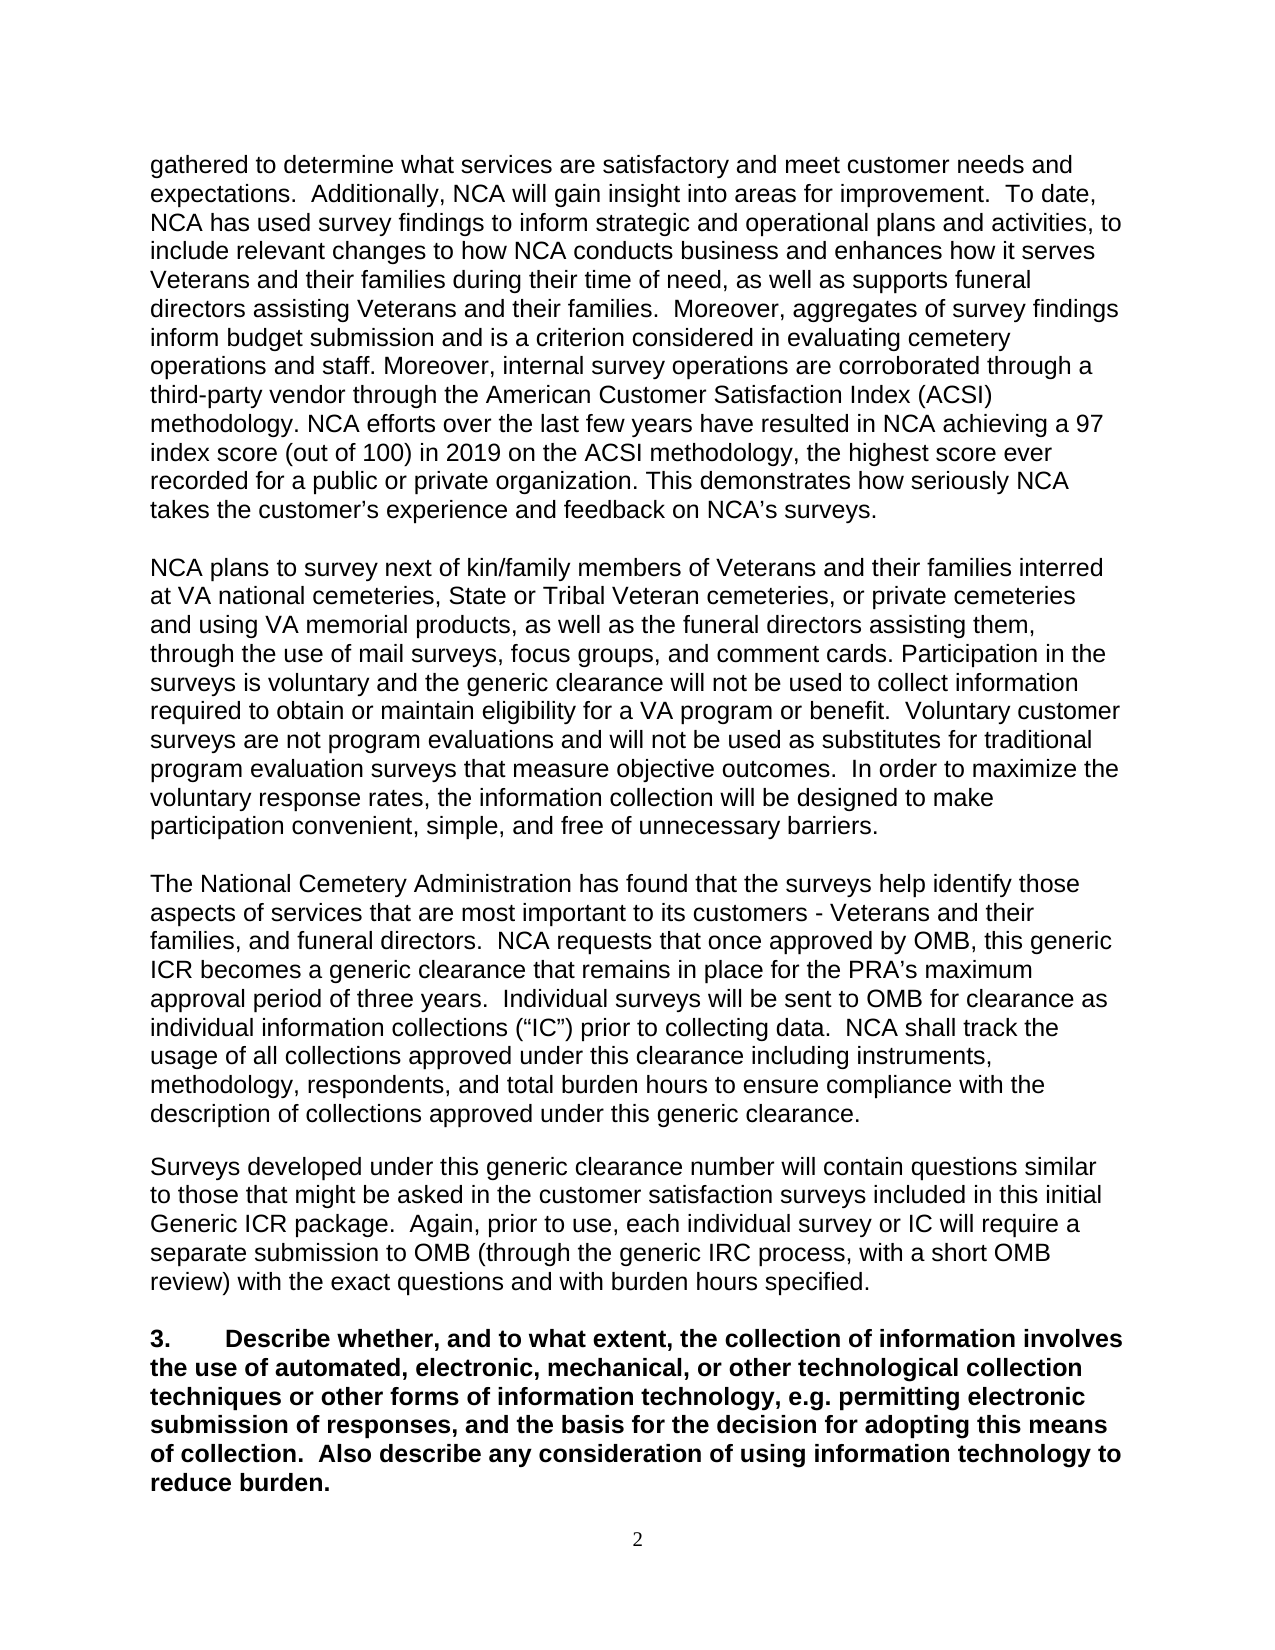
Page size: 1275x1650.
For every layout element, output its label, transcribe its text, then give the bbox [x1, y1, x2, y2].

text NCA plans to survey next of kin/family members of Veterans and their families interred at VA national cemeteries, State or Tribal Veteran cemeteries, or private cemeteries and using VA memorial products, as well as the funeral directors assisting them, through the use of mail surveys, focus groups, and comment cards. Participation in the surveys is voluntary and the generic clearance will not be used to collect information required to obtain or maintain eligibility for a VA program or benefit. Voluntary customer surveys are not program evaluations and will not be used as substitutes for traditional program evaluation surveys that measure objective outcomes. In order to maximize the voluntary response rates, the information collection will be designed to make participation convenient, simple, and free of unnecessary barriers. [150, 552, 1125, 840]
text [150, 150, 1125, 524]
text 3. Describe whether, and to what extent, the collection of information involves the use of automated, electronic, mechanical, or other technological collection techniques or other forms of information technology, e.g. permitting electronic submission of responses, and the basis for the decision for adopting this means of collection. Also describe any consideration of using information technology to reduce burden. [150, 1324, 1125, 1497]
text Surveys developed under this generic clearance number will contain questions similar to those that might be asked in the customer satisfaction surveys included in this initial Generic ICR package. Again, prior to use, each individual survey or IC will require a separate submission to OMB (through the generic IRC process, with a short OMB review) with the exact questions and with burden hours specified. [150, 1152, 1125, 1295]
text The National Cemetery Administration has found that the surveys help identify those aspects of services that are most important to its customers - Veterans and their families, and funeral directors. NCA requests that once approved by OMB, this generic ICR becomes a generic clearance that remains in place for the PRA’s maximum approval period of three years. Individual surveys will be sent to OMB for clearance as individual information collections (“IC”) prior to collecting data. NCA shall track the usage of all collections approved under this clearance including instruments, methodology, respondents, and total burden hours to ensure compliance with the description of collections approved under this generic clearance. [150, 869, 1125, 1152]
